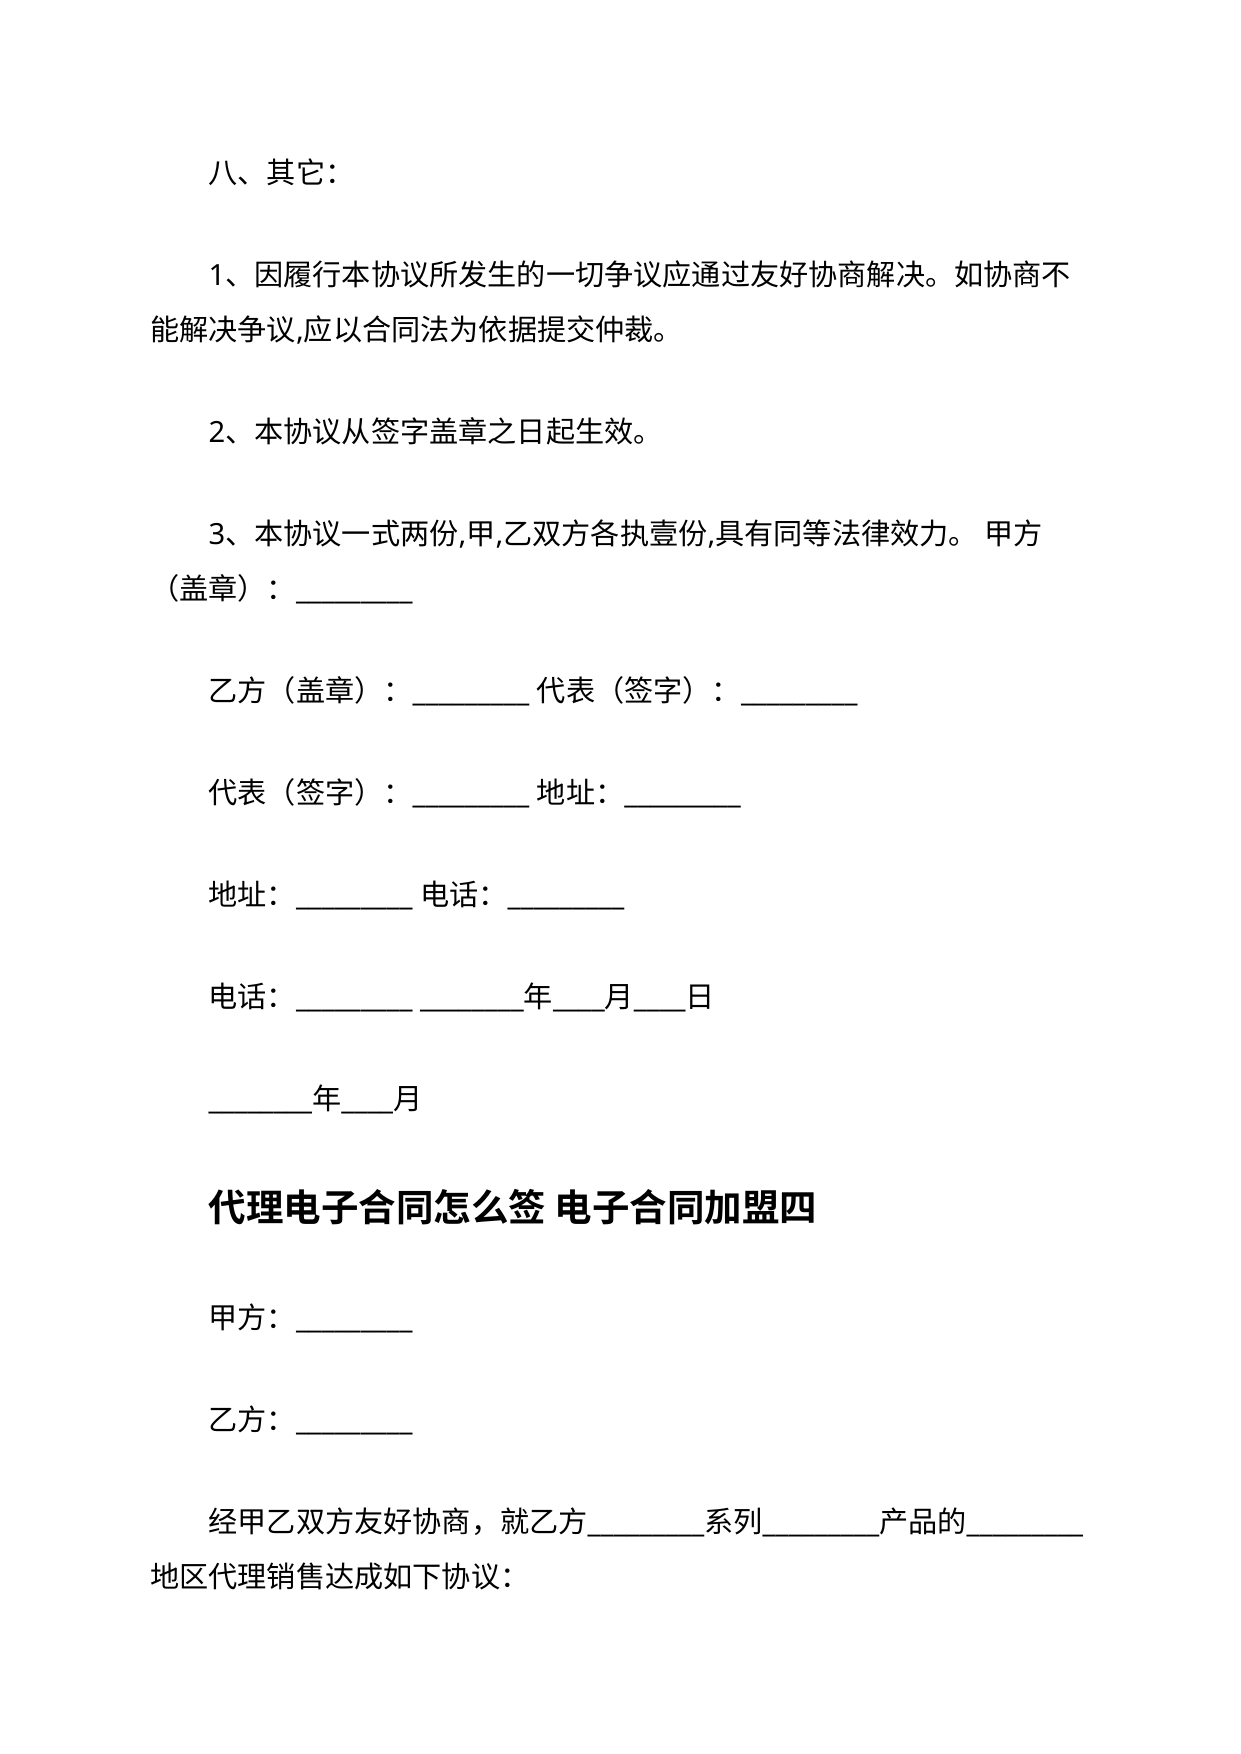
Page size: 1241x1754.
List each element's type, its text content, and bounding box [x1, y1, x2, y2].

text 经甲乙双方友好协商，就乙方_________系列_________产品的_________地区代理销售达成如下协议： [150, 1499, 1090, 1596]
text 2、本协议从签字盖章之日起生效。 [150, 409, 1090, 451]
text 乙方（盖章）：_________ 代表（签字）：_________ [150, 668, 1090, 710]
text 1、因履行本协议所发生的一切争议应通过友好协商解决。如协商不能解决争议,应以合同法为依据提交仲裁。 [150, 252, 1090, 349]
text 地址：_________ 电话：_________ [150, 872, 1090, 914]
text 代表（签字）：_________ 地址：_________ [150, 770, 1090, 812]
text 代理电子合同怎么签 电子合同加盟四 [150, 1178, 1090, 1232]
text 3、本协议一式两份,甲,乙双方各执壹份,具有同等法律效力。 甲方（盖章）：_________ [150, 511, 1090, 608]
text 甲方：_________ [150, 1295, 1090, 1337]
text 电话：_________ ________年____月____日 [150, 974, 1090, 1016]
text 乙方：_________ [150, 1397, 1090, 1439]
text ________年____月 [150, 1076, 1090, 1118]
text 八、其它： [150, 150, 1090, 192]
